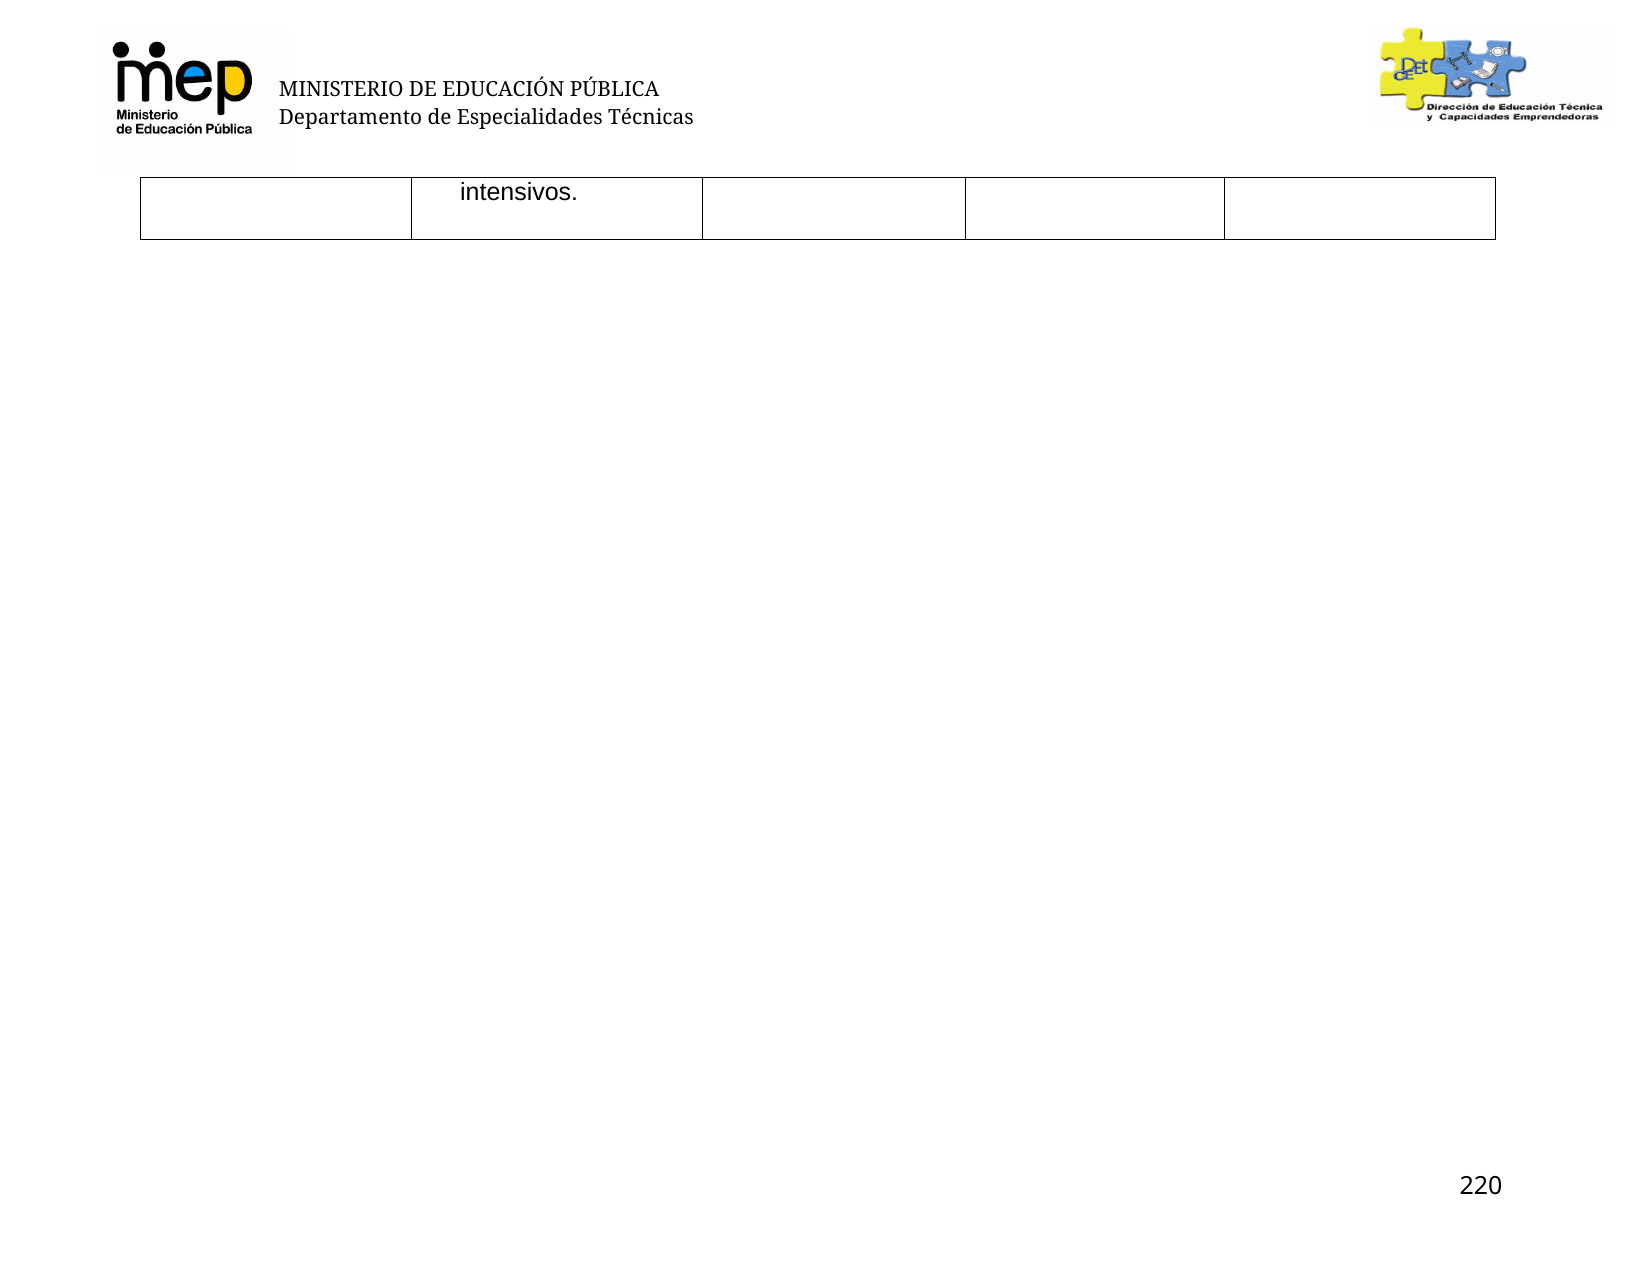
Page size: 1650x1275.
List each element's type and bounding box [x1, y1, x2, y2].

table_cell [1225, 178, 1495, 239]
picture [283, 110, 290, 123]
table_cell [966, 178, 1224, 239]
picture [1374, 26, 1610, 151]
picture [94, 27, 291, 174]
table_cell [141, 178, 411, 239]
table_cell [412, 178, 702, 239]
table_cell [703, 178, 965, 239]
